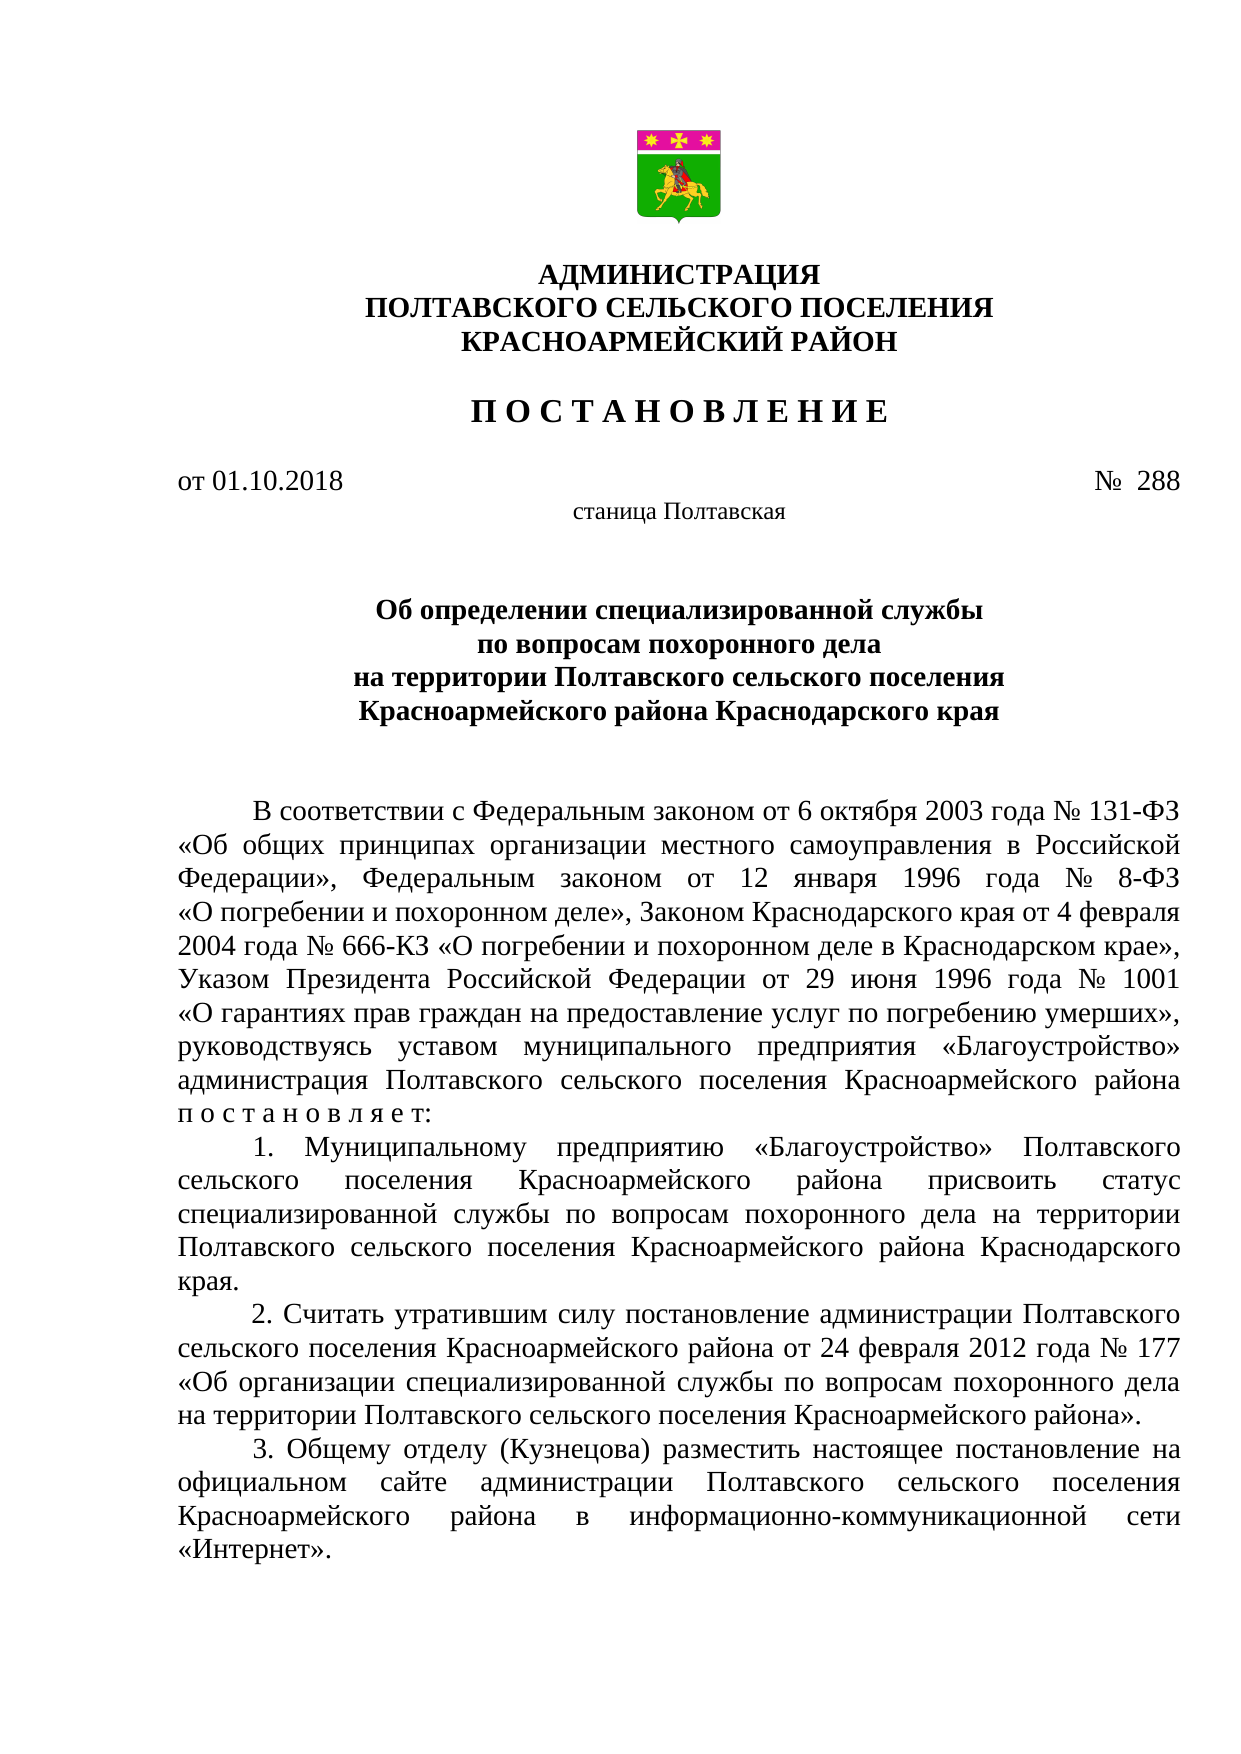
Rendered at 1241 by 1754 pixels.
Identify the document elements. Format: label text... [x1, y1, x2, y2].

text станица Полтавская [177, 496, 1181, 525]
text от 01.10.2018 № 288 [177, 463, 1181, 496]
picture [637, 130, 721, 224]
text Об определении специализированной службы [177, 592, 1181, 626]
text 1. Муниципальному предприятию «Благоустройство» Полтавского сельского поселения Красноармейского района присвоить статус специализированной службы по вопросам похоронного дела на территории Полтавского сельского поселения Красноармейского района Краснодарского края. [177, 1129, 1181, 1297]
text 3. Общему отделу (Кузнецова) разместить настоящее постановление на официальном сайте администрации Полтавского сельского поселения Красноармейского района в информационно-коммуникационной сети «Интернет». [177, 1431, 1181, 1565]
text КРАСНОАРМЕЙСКИЙ РАЙОН [177, 324, 1181, 357]
text АДМИНИСТРАЦИЯ [177, 257, 1181, 290]
text ПОЛТАВСКОГО СЕЛЬСКОГО ПОСЕЛЕНИЯ [177, 290, 1181, 324]
text на территории Полтавского сельского поселения [177, 659, 1181, 693]
text по вопросам похоронного дела [177, 626, 1181, 659]
text П О С Т А Н О В Л Е Н И Е [177, 391, 1181, 429]
text Красноармейского района Краснодарского края [177, 693, 1181, 726]
text 2. Считать утратившим силу постановление администрации Полтавского сельского поселения Красноармейского района от 24 февраля 2012 года № 177 «Об организации специализированной службы по вопросам похоронного дела на территории Полтавского сельского поселения Красноармейского района». [177, 1297, 1181, 1431]
text В соответствии с Федеральным законом от 6 октября 2003 года № 131-ФЗ «Об общих принципах организации местного самоуправления в Российской Федерации», Федеральным законом от 12 января 1996 года № 8-ФЗ «О погребении и похоронном деле», Законом Краснодарского края от 4 февраля 2004 года № 666-КЗ «О погребении и похоронном деле в Краснодарском крае», Указом Президента Российской Федерации от 29 июня 1996 года № 1001 «О гарантиях прав граждан на предоставление услуг по погребению умерших», руководствуясь уставом муниципального предприятия «Благоустройство» администрация Полтавского сельского поселения Красноармейского района п о с т а н о в л я е т: [177, 793, 1181, 1129]
